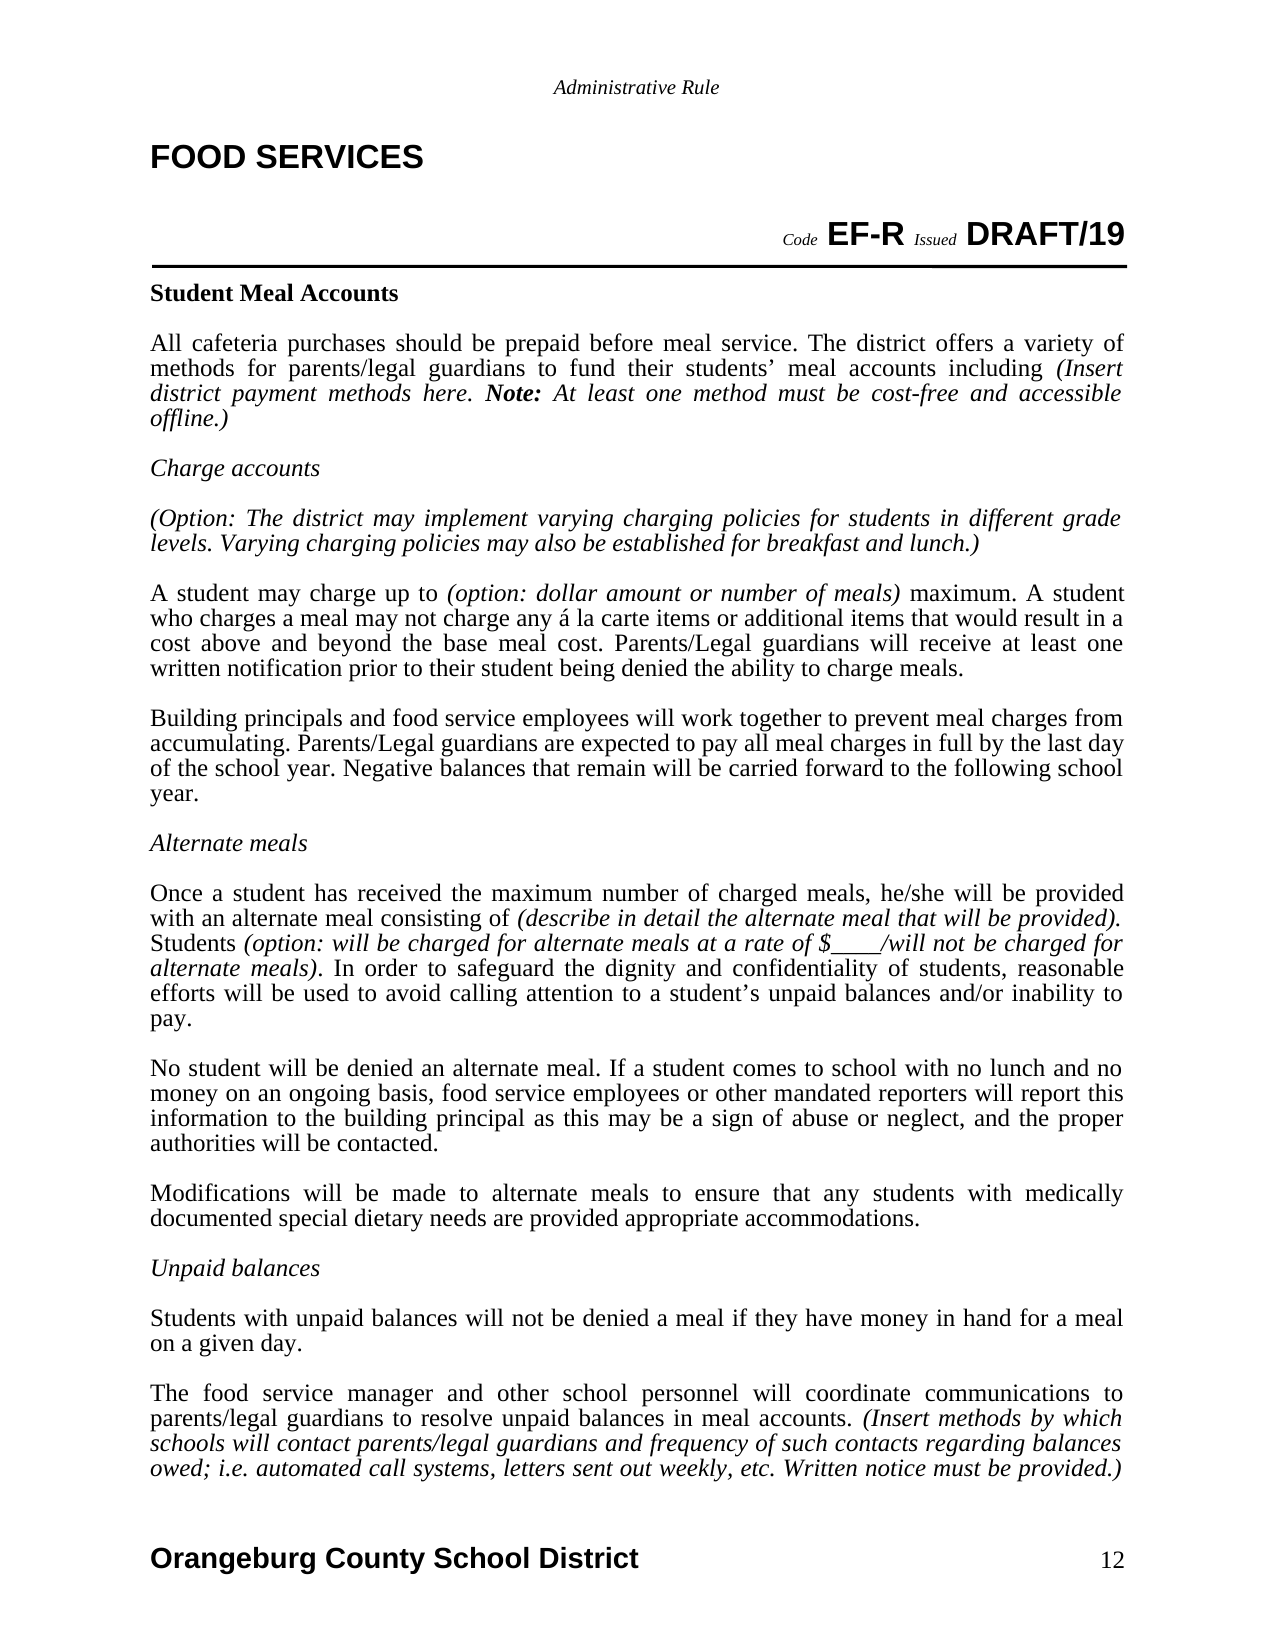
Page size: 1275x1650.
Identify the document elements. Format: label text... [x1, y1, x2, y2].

text Once a student has received the maximum number of charged meals, he/she will be provided with an alternate meal consisting of (describe in detail the alternate meal that will be provided). Students (option: will be charged for alternate meals at a rate of $____/will not be charged for alternate meals). In order to safeguard the dignity and confidentiality of students, reasonable efforts will be used to avoid calling attention to a student’s unpaid balances and/or inability to pay. [150, 882, 1125, 1032]
text Alternate meals [150, 832, 1125, 857]
text Student Meal Accounts [150, 282, 1125, 307]
text A student may charge up to (option: dollar amount or number of meals) maximum. A student who charges a meal may not charge any á la carte items or additional items that would result in a cost above and beyond the base meal cost. Parents/Legal guardians will receive at least one written notification prior to their student being denied the ability to charge meals. [150, 582, 1125, 682]
text Code EF-R Issued DRAFT/19 [150, 214, 1125, 253]
text All cafeteria purchases should be prepaid before meal service. The district offers a variety of methods for parents/legal guardians to fund their students’ meal accounts including (Insert district payment methods here. Note: At least one method must be cost-free and accessible offline.) [150, 332, 1125, 432]
text Building principals and food service employees will work together to prevent meal charges from accumulating. Parents/Legal guardians are expected to pay all meal charges in full by the last day of the school year. Negative balances that remain will be carried forward to the following school year. [150, 707, 1125, 807]
text No student will be denied an alternate meal. If a student comes to school with no lunch and no money on an ongoing basis, food service employees or other mandated reporters will report this information to the building principal as this may be a sign of abuse or neglect, and the proper authorities will be contacted. [150, 1057, 1125, 1157]
text Unpaid balances [150, 1257, 1125, 1282]
text Students with unpaid balances will not be denied a meal if they have money in hand for a meal on a given day. [150, 1307, 1125, 1357]
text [150, 1382, 1125, 1482]
text FOOD SERVICES [150, 137, 1125, 176]
text Modifications will be made to alternate meals to ensure that any students with medically documented special dietary needs are provided appropriate accommodations. [150, 1182, 1125, 1232]
text Administrative Rule [150, 75, 1125, 99]
text (Option: The district may implement varying charging policies for students in different grade levels. Varying charging policies may also be established for breakfast and lunch.) [150, 507, 1125, 557]
text Charge accounts [150, 457, 1125, 482]
